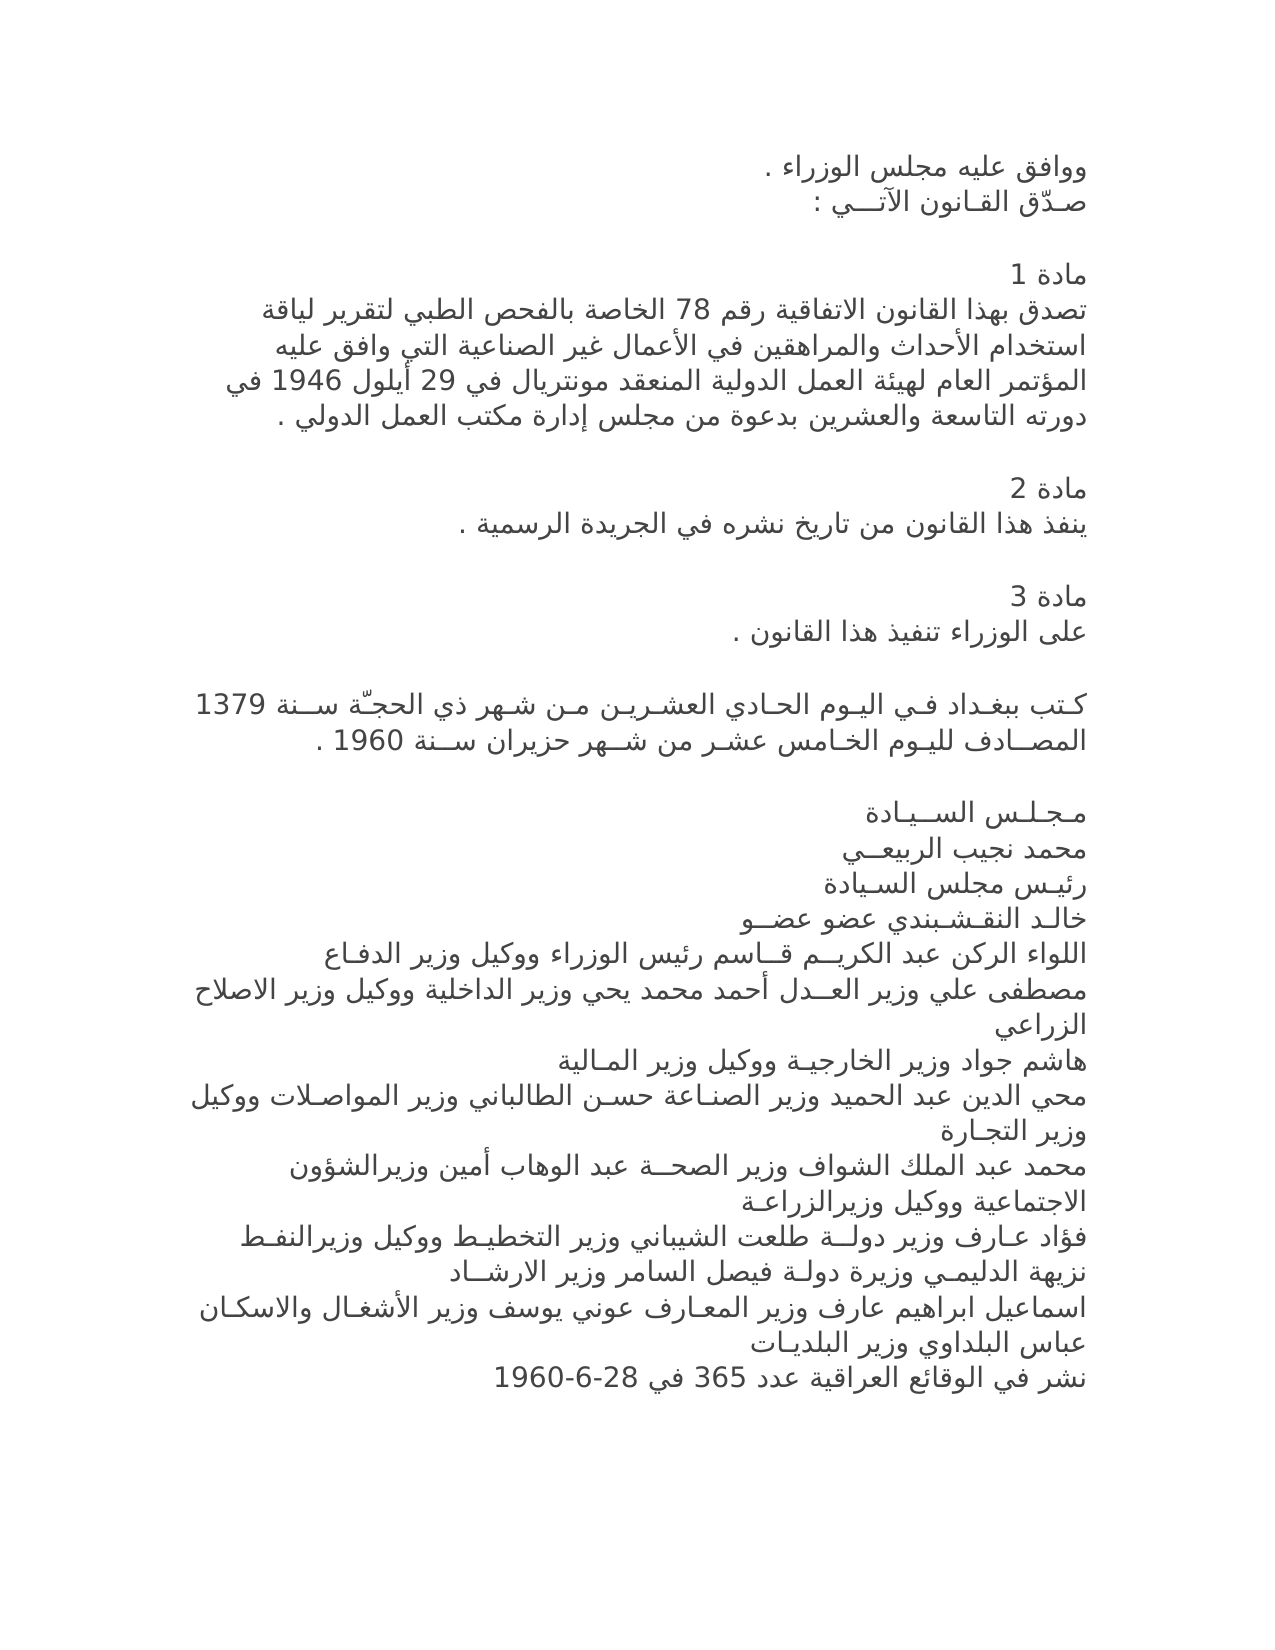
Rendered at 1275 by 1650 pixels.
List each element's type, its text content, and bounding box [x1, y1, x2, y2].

text مـجـلـس الســيـادة محمد نجيب الربيعــي رئيـس مجلس السـيادة خالـد النقـشـبندي عضو عضــو اللواء الركن عبد الكريــم قــاسم رئيس الوزراء ووكيل وزير الدفـاع مصطفى علي وزير العــدل أحمد محمد يحي وزير الداخلية ووكيل وزير الاصلاح الزراعي هاشم جواد وزير الخارجيـة ووكيل وزير المـالية محي الدين عبد الحميد وزير الصنـاعة حسـن الطالباني وزير المواصـلات ووكيل وزير التجـارة محمد عبد الملك الشواف وزير الصحــة عبد الوهاب أمين وزيرالشؤون الاجتماعية ووكيل وزيرالزراعـة فؤاد عـارف وزير دولــة طلعت الشيباني وزير التخطيـط ووكيل وزيرالنفـط نزيهة الدليمـي وزيرة دولـة فيصل السامر وزير الارشــاد اسماعيل ابراهيم عارف وزير المعـارف عوني يوسف وزير الأشغـال والاسكـان عباس البلداوي وزير البلديـات نشر في الوقائع العراقية عدد 365 في 28-6-1960 [187, 797, 1087, 1394]
text مادة 1 تصدق بهذا القانون الاتفاقية رقم 78 الخاصة بالفحص الطبي لتقرير لياقة استخدام الأحداث والمراهقين في الأعمال غير الصناعية التي وافق عليه المؤتمر العام لهيئة العمل الدولية المنعقد مونتريال في 29 أيلول 1946 في دورته التاسعة والعشرين بدعوة من مجلس إدارة مكتب العمل الدولي . [187, 258, 1087, 432]
text مادة 3 على الوزراء تنفيذ هذا القانون . [187, 580, 1087, 648]
text كـتب ببغـداد فـي اليـوم الحـادي العشـريـن مـن شـهر ذي الحجـّة ســنة 1379 المصــادف لليـوم الخـامس عشـر من شــهر حزيران ســنة 1960 . [187, 688, 1087, 756]
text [187, 150, 1087, 218]
text مادة 2 ينفذ هذا القانون من تاريخ نشره في الجريدة الرسمية . [187, 472, 1087, 540]
